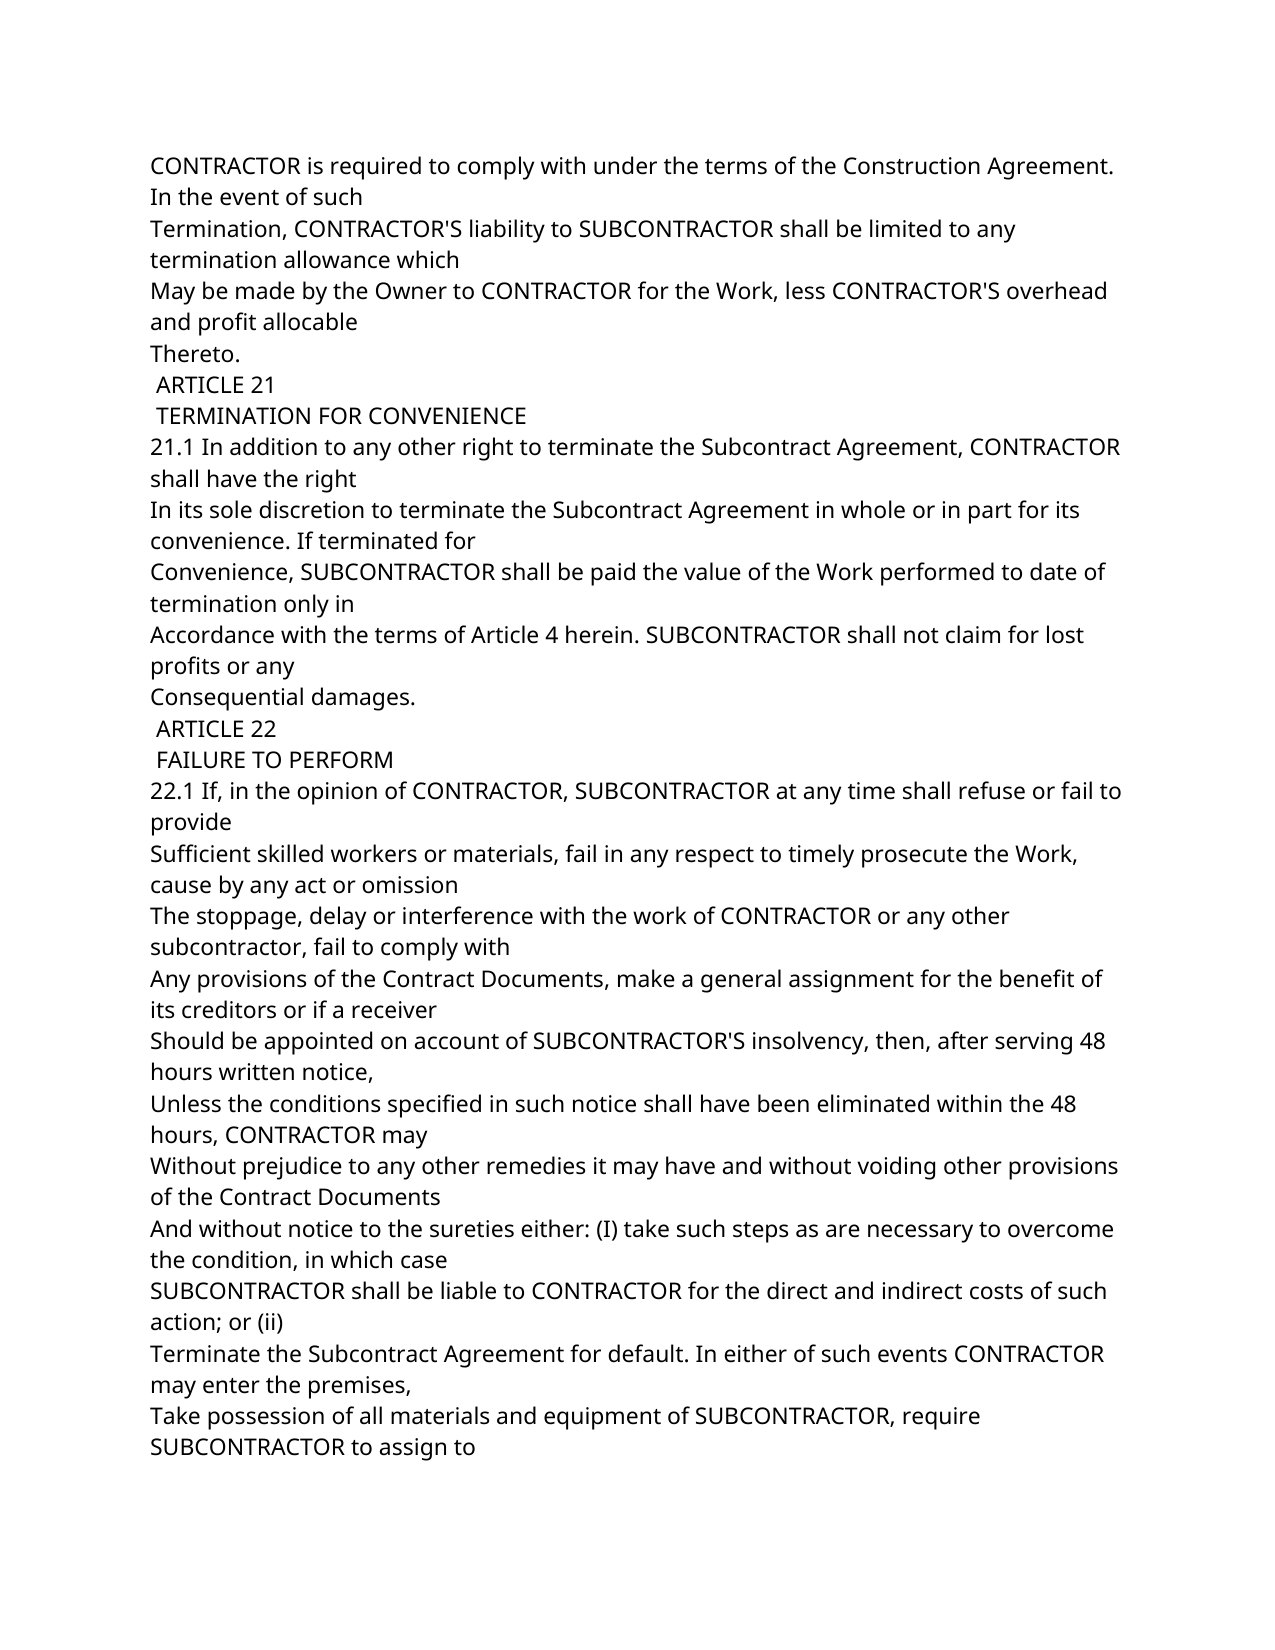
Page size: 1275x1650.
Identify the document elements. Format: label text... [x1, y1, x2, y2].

text Convenience, SUBCONTRACTOR shall be paid the value of the Work performed to date of termination only in [150, 556, 1125, 619]
text Terminate the Subcontract Agreement for default. In either of such events CONTRACTOR may enter the premises, [150, 1337, 1125, 1400]
text 22.1 If, in the opinion of CONTRACTOR, SUBCONTRACTOR at any time shall refuse or fail to provide [150, 775, 1125, 837]
text May be made by the Owner to CONTRACTOR for the Work, less CONTRACTOR'S overhead and profit allocable [150, 275, 1125, 337]
text FAILURE TO PERFORM [150, 744, 1125, 775]
text Unless the conditions specified in such notice shall have been eliminated within the 48 hours, CONTRACTOR may [150, 1087, 1125, 1150]
text Any provisions of the Contract Documents, make a general assignment for the benefit of its creditors or if a receiver [150, 962, 1125, 1025]
text SUBCONTRACTOR shall be liable to CONTRACTOR for the direct and indirect costs of such action; or (ii) [150, 1275, 1125, 1337]
text CONTRACTOR is required to comply with under the terms of the Construction Agreement. In the event of such [150, 150, 1125, 212]
text Sufficient skilled workers or materials, fail in any respect to timely prosecute the Work, cause by any act or omission [150, 837, 1125, 900]
text Without prejudice to any other remedies it may have and without voiding other provisions of the Contract Documents [150, 1150, 1125, 1212]
text 21.1 In addition to any other right to terminate the Subcontract Agreement, CONTRACTOR shall have the right [150, 431, 1125, 494]
text And without notice to the sureties either: (I) take such steps as are necessary to overcome the condition, in which case [150, 1212, 1125, 1275]
text Termination, CONTRACTOR'S liability to SUBCONTRACTOR shall be limited to any termination allowance which [150, 212, 1125, 275]
text ARTICLE 22 [150, 712, 1125, 744]
text Accordance with the terms of Article 4 herein. SUBCONTRACTOR shall not claim for lost profits or any [150, 619, 1125, 681]
text The stoppage, delay or interference with the work of CONTRACTOR or any other subcontractor, fail to comply with [150, 900, 1125, 962]
text Take possession of all materials and equipment of SUBCONTRACTOR, require SUBCONTRACTOR to assign to [150, 1400, 1125, 1462]
text TERMINATION FOR CONVENIENCE [150, 400, 1125, 431]
text ARTICLE 21 [150, 369, 1125, 400]
text Thereto. [150, 337, 1125, 369]
text In its sole discretion to terminate the Subcontract Agreement in whole or in part for its convenience. If terminated for [150, 494, 1125, 556]
text Should be appointed on account of SUBCONTRACTOR'S insolvency, then, after serving 48 hours written notice, [150, 1025, 1125, 1087]
text Consequential damages. [150, 681, 1125, 712]
